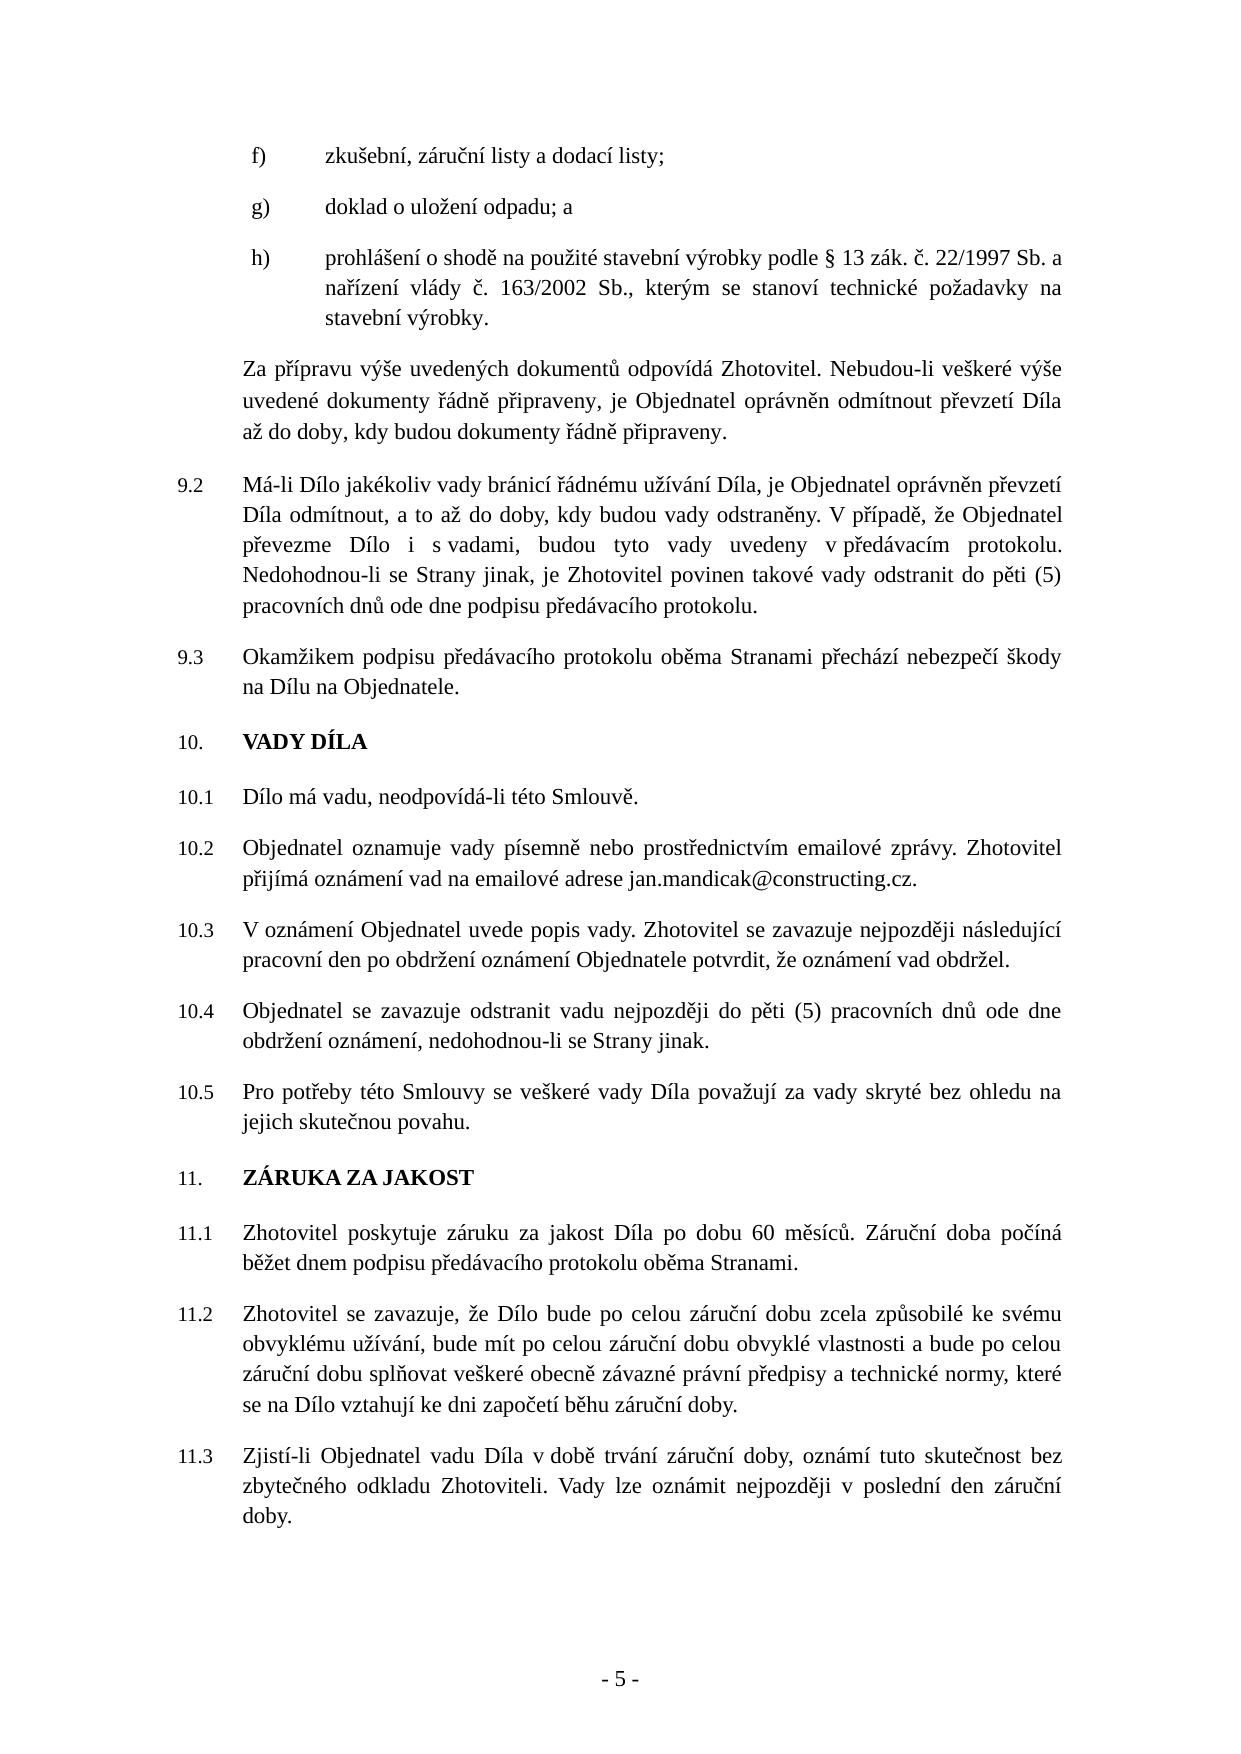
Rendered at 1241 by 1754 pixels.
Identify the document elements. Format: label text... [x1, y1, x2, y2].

subtitle Objednatel se zavazuje odstranit vadu nejpozději do pěti (5) pracovních dnů ode dne obdržení oznámení, nedohodnou-li se Strany jinak. [177, 997, 1063, 1053]
text Za přípravu výše uvedených dokumentů odpovídá Zhotovitel. Nebudou-li veškeré výše uvedené dokumenty řádně připraveny, je Objednatel oprávněn odmítnout převzetí Díla až do doby, kdy budou dokumenty řádně připraveny. [242, 355, 1063, 445]
subtitle záruka za jakost [177, 1163, 1063, 1190]
subtitle Zjistí-li Objednatel vadu Díla v době trvání záruční doby, oznámí tuto skutečnost bez zbytečného odkladu Zhotoviteli. Vady lze oznámit nejpozději v poslední den záruční doby. [177, 1442, 1063, 1528]
subtitle V oznámení Objednatel uvede popis vady. Zhotovitel se zavazuje nejpozději následující pracovní den po obdržení oznámení Objednatele potvrdit, že oznámení vad obdržel. [177, 916, 1063, 972]
subtitle Objednatel oznamuje vady písemně nebo prostřednictvím emailové zprávy. Zhotovitel přijímá oznámení vad na emailové adrese jan.mandicak@constructing.cz. [177, 834, 1063, 891]
subtitle prohlášení o shodě na použité stavební výrobky podle § 13 zák. č. 22/1997 Sb. a nařízení vlády č. 163/2002 Sb., kterým se stanoví technické požadavky na stavební výrobky. [251, 244, 1063, 331]
subtitle Okamžikem podpisu předávacího protokolu oběma Stranami přechází nebezpečí škody na Dílu na Objednatele. [177, 643, 1063, 699]
subtitle Zhotovitel se zavazuje, že Dílo bude po celou záruční dobu zcela způsobilé ke svému obvyklému užívání, bude mít po celou záruční dobu obvyklé vlastnosti a bude po celou záruční dobu splňovat veškeré obecně závazné právní předpisy a technické normy, které se na Dílo vztahují ke dni započetí běhu záruční doby. [177, 1300, 1063, 1417]
subtitle Dílo má vadu, neodpovídá-li této Smlouvě. [177, 783, 1063, 810]
subtitle zkušební, záruční listy a dodací listy; [251, 142, 1063, 168]
subtitle vady díla [177, 728, 1063, 754]
subtitle doklad o uložení odpadu; a [251, 193, 1063, 219]
subtitle Pro potřeby této Smlouvy se veškeré vady Díla považují za vady skryté bez ohledu na jejich skutečnou povahu. [177, 1078, 1063, 1135]
subtitle Má-li Dílo jakékoliv vady bránicí řádnému užívání Díla, je Objednatel oprávněn převzetí Díla odmítnout, a to až do doby, kdy budou vady odstraněny. V případě, že Objednatel převezme Dílo i s vadami, budou tyto vady uvedeny v předávacím protokolu. Nedohodnou-li se Strany jinak, je Zhotovitel povinen takové vady odstranit do pěti (5) pracovních dnů ode dne podpisu předávacího protokolu. [177, 471, 1063, 618]
subtitle Zhotovitel poskytuje záruku za jakost Díla po dobu 60 měsíců. Záruční doba počíná běžet dnem podpisu předávacího protokolu oběma Stranami. [177, 1219, 1063, 1275]
